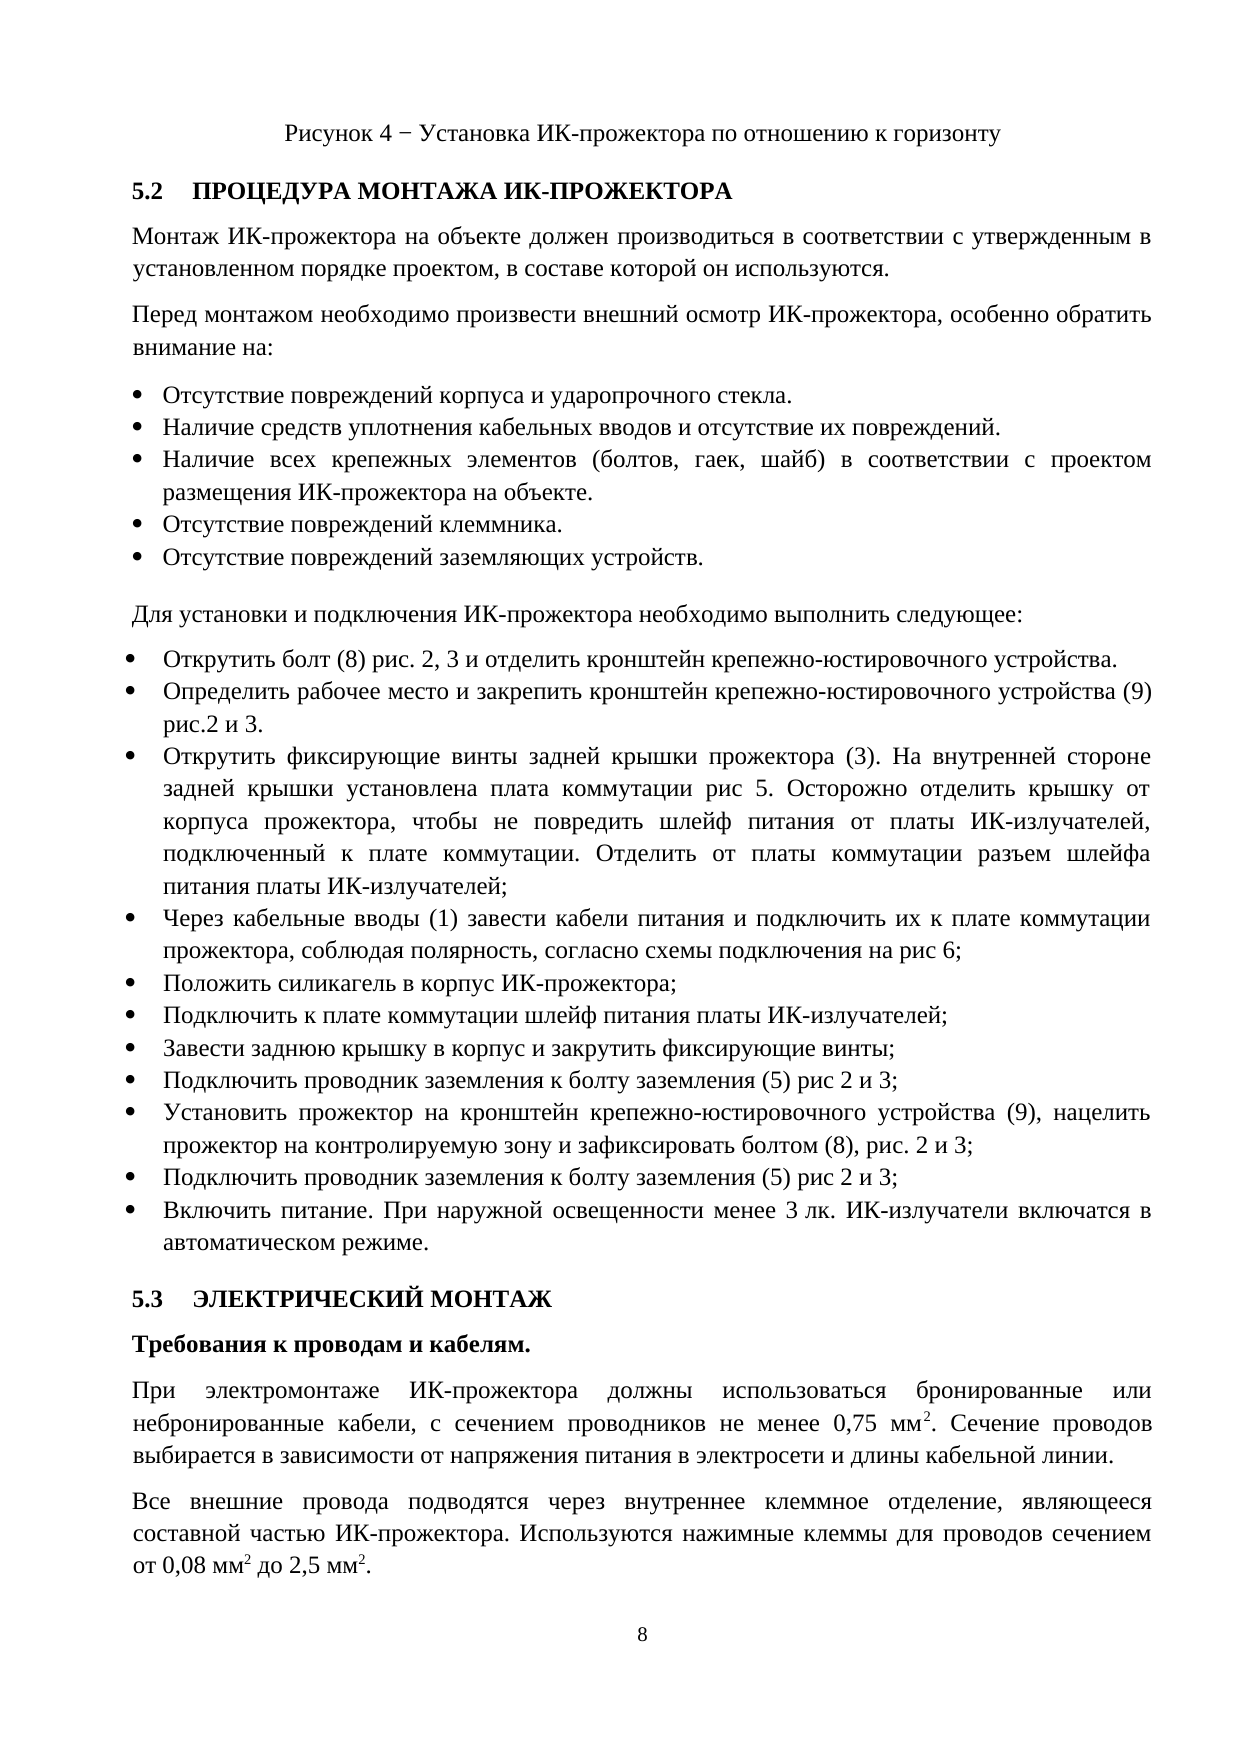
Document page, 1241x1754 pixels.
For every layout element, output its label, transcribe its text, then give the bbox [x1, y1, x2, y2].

list Отсутствие повреждений заземляющих устройств. [133, 542, 1153, 570]
text При электромонтаже ИК-прожектора должны использоваться бронированные или небронированные кабели, с сечением проводников не менее 0,75 мм2. Сечение проводов выбирается в зависимости от напряжения питания в электросети и длины кабельной линии. [132, 1375, 1153, 1469]
subtitle ПРОЦЕДУРА МОНТАЖА ИК-ПРОЖЕКТОРА [132, 176, 1161, 205]
list Завести заднюю крышку в корпус и закрутить фиксирующие винты; [126, 1033, 1152, 1061]
text Монтаж ИК-прожектора на объекте должен производиться в соответствии с утвержденным в установленном порядке проектом, в составе которой он используются. [132, 221, 1153, 282]
list Отсутствие повреждений клеммника. [133, 509, 1153, 538]
list Наличие всех крепежных элементов (болтов, гаек, шайб) в соответствии с проектом размещения ИК-прожектора на объекте. [133, 444, 1153, 506]
text Требования к проводам и кабелям. [132, 1329, 1153, 1358]
list Подключить проводник заземления к болту заземления (5) рис 2 и 3; [126, 1065, 1152, 1094]
list Через кабельные вводы (1) завести кабели питания и подключить их к плате коммутации прожектора, соблюдая полярность, согласно схемы подключения на рис 6; [126, 903, 1152, 964]
list Установить прожектор на кронштейн крепежно-юстировочного устройства (9), нацелить прожектор на контролируемую зону и зафиксировать болтом (8), рис. 2 и 3; [126, 1097, 1152, 1159]
list Открутить болт (8) рис. 2, 3 и отделить кронштейн крепежно-юстировочного устройства. [126, 644, 1153, 673]
list Открутить фиксирующие винты задней крышки прожектора (3). На внутренней стороне задней крышки установлена плата коммутации рис 5. Осторожно отделить крышку от корпуса прожектора, чтобы не повредить шлейф питания от платы ИК-излучателей, подключенный к плате коммутации. Отделить от платы коммутации разъем шлейфа питания платы ИК-излучателей; [126, 741, 1152, 899]
list Подключить к плате коммутации шлейф питания платы ИК-излучателей; [126, 1000, 1152, 1029]
subtitle ЭЛЕКТРИЧЕСКИЙ МОНТАЖ [132, 1284, 1161, 1313]
text Для установки и подключения ИК-прожектора необходимо выполнить следующее: [132, 599, 1153, 628]
list Отсутствие повреждений корпуса и ударопрочного стекла. [133, 380, 1153, 408]
list Определить рабочее место и закрепить кронштейн крепежно-юстировочного устройства (9) рис.2 и 3. [126, 676, 1153, 737]
list Наличие средств уплотнения кабельных вводов и отсутствие их повреждений. [133, 412, 1153, 441]
text Рисунок 4 − Установка ИК-прожектора по отношению к горизонту [124, 118, 1161, 146]
text Все внешние провода подводятся через внутреннее клеммное отделение, являющееся составной частью ИК-прожектора. Используются нажимные клеммы для проводов сечением от 0,08 мм2 до 2,5 мм2. [132, 1486, 1153, 1579]
list Подключить проводник заземления к болту заземления (5) рис 2 и 3; [126, 1162, 1152, 1191]
list Включить питание. При наружной освещенности менее 3 лк. ИК-излучатели включатся в автоматическом режиме. [126, 1195, 1152, 1256]
list Положить силикагель в корпус ИК-прожектора; [126, 968, 1152, 997]
text Перед монтажом необходимо произвести внешний осмотр ИК-прожектора, особенно обратить внимание на: [132, 299, 1153, 360]
